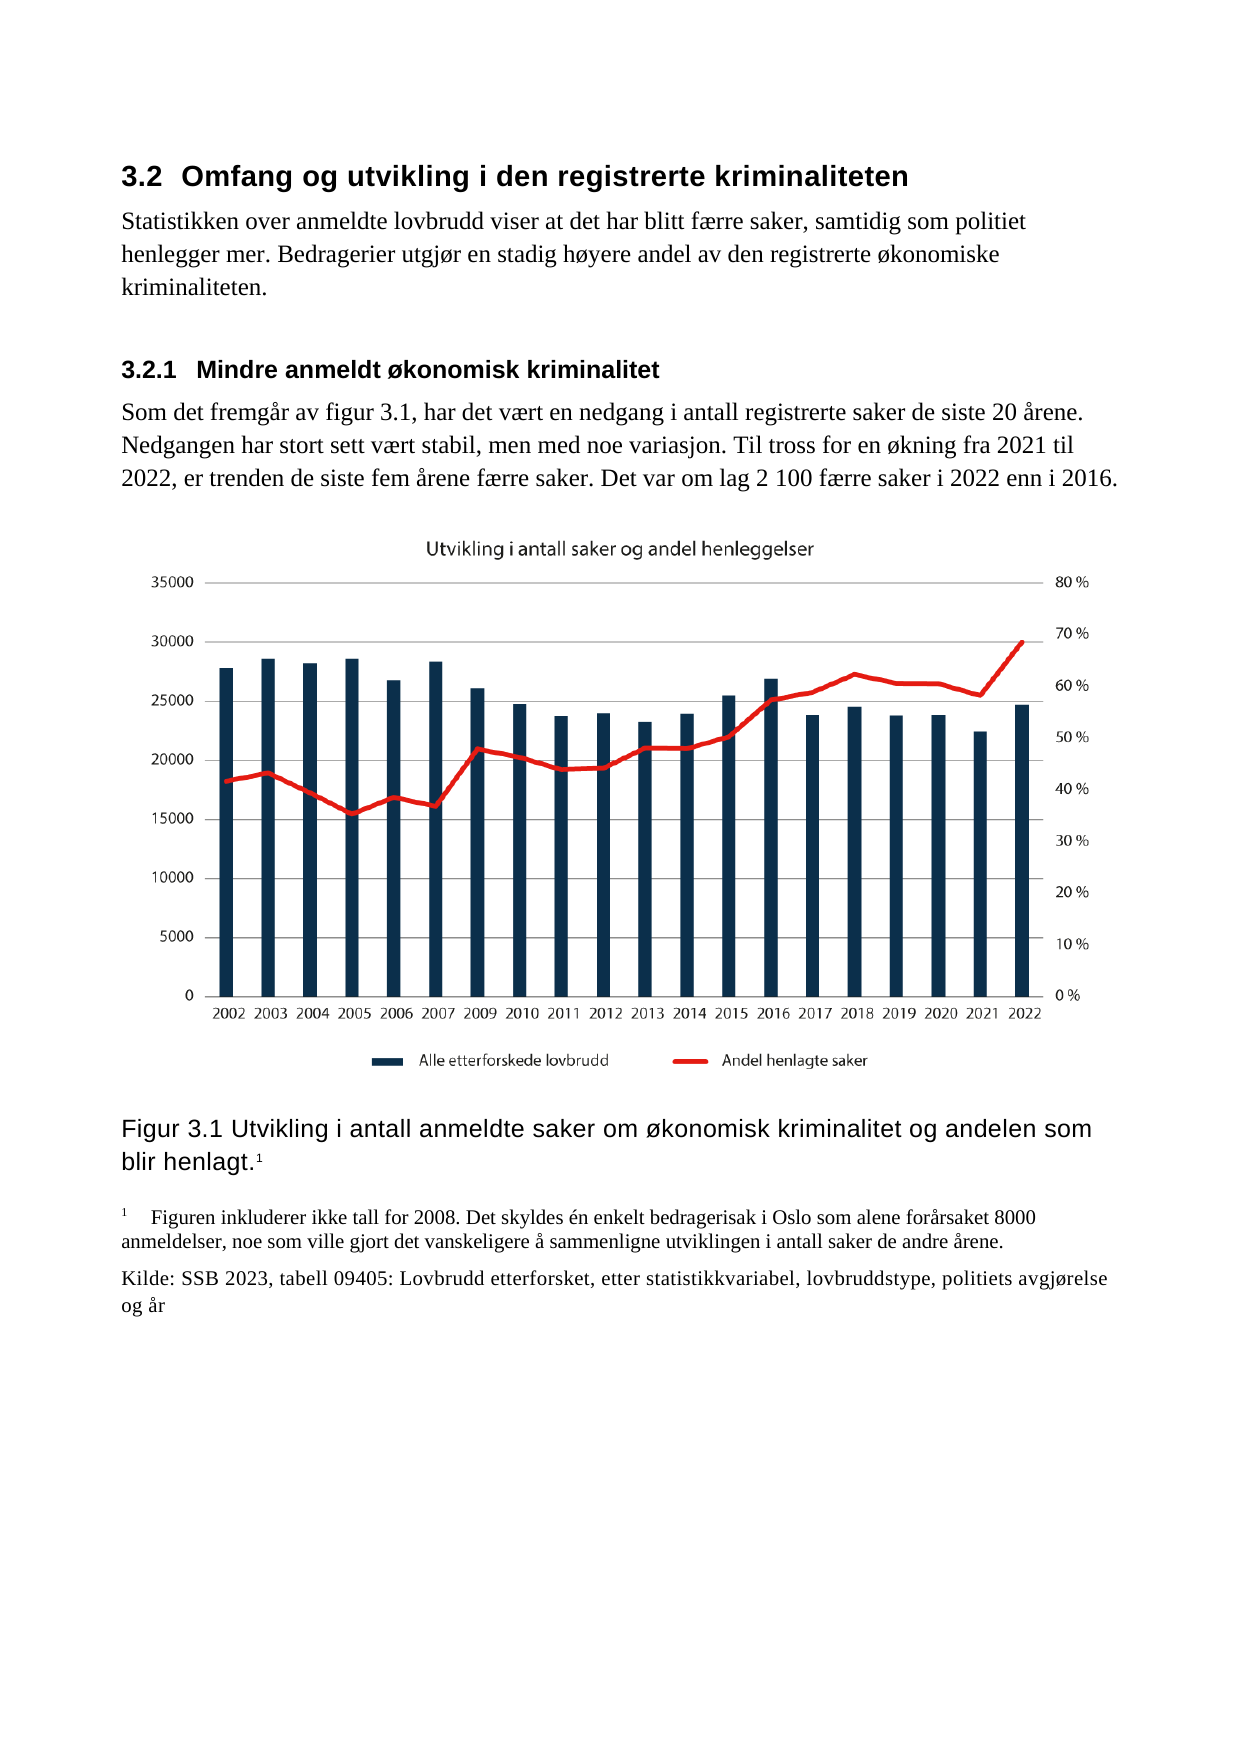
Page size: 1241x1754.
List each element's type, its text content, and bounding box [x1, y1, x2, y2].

text Kilde: SSB 2023, tabell 09405: Lovbrudd etterforsket, etter statistikkvariabel, lovbruddstype, politiets avgjørelse og år [121, 1266, 1119, 1317]
text 1 Figuren inkluderer ikke tall for 2008. Det skyldes én enkelt bedragerisak i Oslo som alene forårsaket 8000 anmeldelser, noe som ville gjort det vanskeligere å sammenligne utviklingen i antall saker de andre årene. [121, 1205, 1119, 1253]
text Utvikling i antall anmeldte saker om økonomisk kriminalitet og andelen som blir henlagt.1 [121, 1114, 1119, 1176]
subtitle Omfang og utvikling i den registrerte kriminaliteten [121, 159, 1119, 193]
picture [121, 508, 1118, 1098]
text Statistikken over anmeldte lovbrudd viser at det har blitt færre saker, samtidig som politiet henlegger mer. Bedragerier utgjør en stadig høyere andel av den registrerte økonomiske kriminaliteten. [121, 206, 1119, 301]
subtitle Mindre anmeldt økonomisk kriminalitet [121, 355, 1119, 384]
text Som det fremgår av figur 3.1, har det vært en nedgang i antall registrerte saker de siste 20 årene. Nedgangen har stort sett vært stabil, men med noe variasjon. Til tross for en økning fra 2021 til 2022, er trenden de siste fem årene færre saker. Det var om lag 2 100 færre saker i 2022 enn i 2016. [121, 397, 1119, 492]
